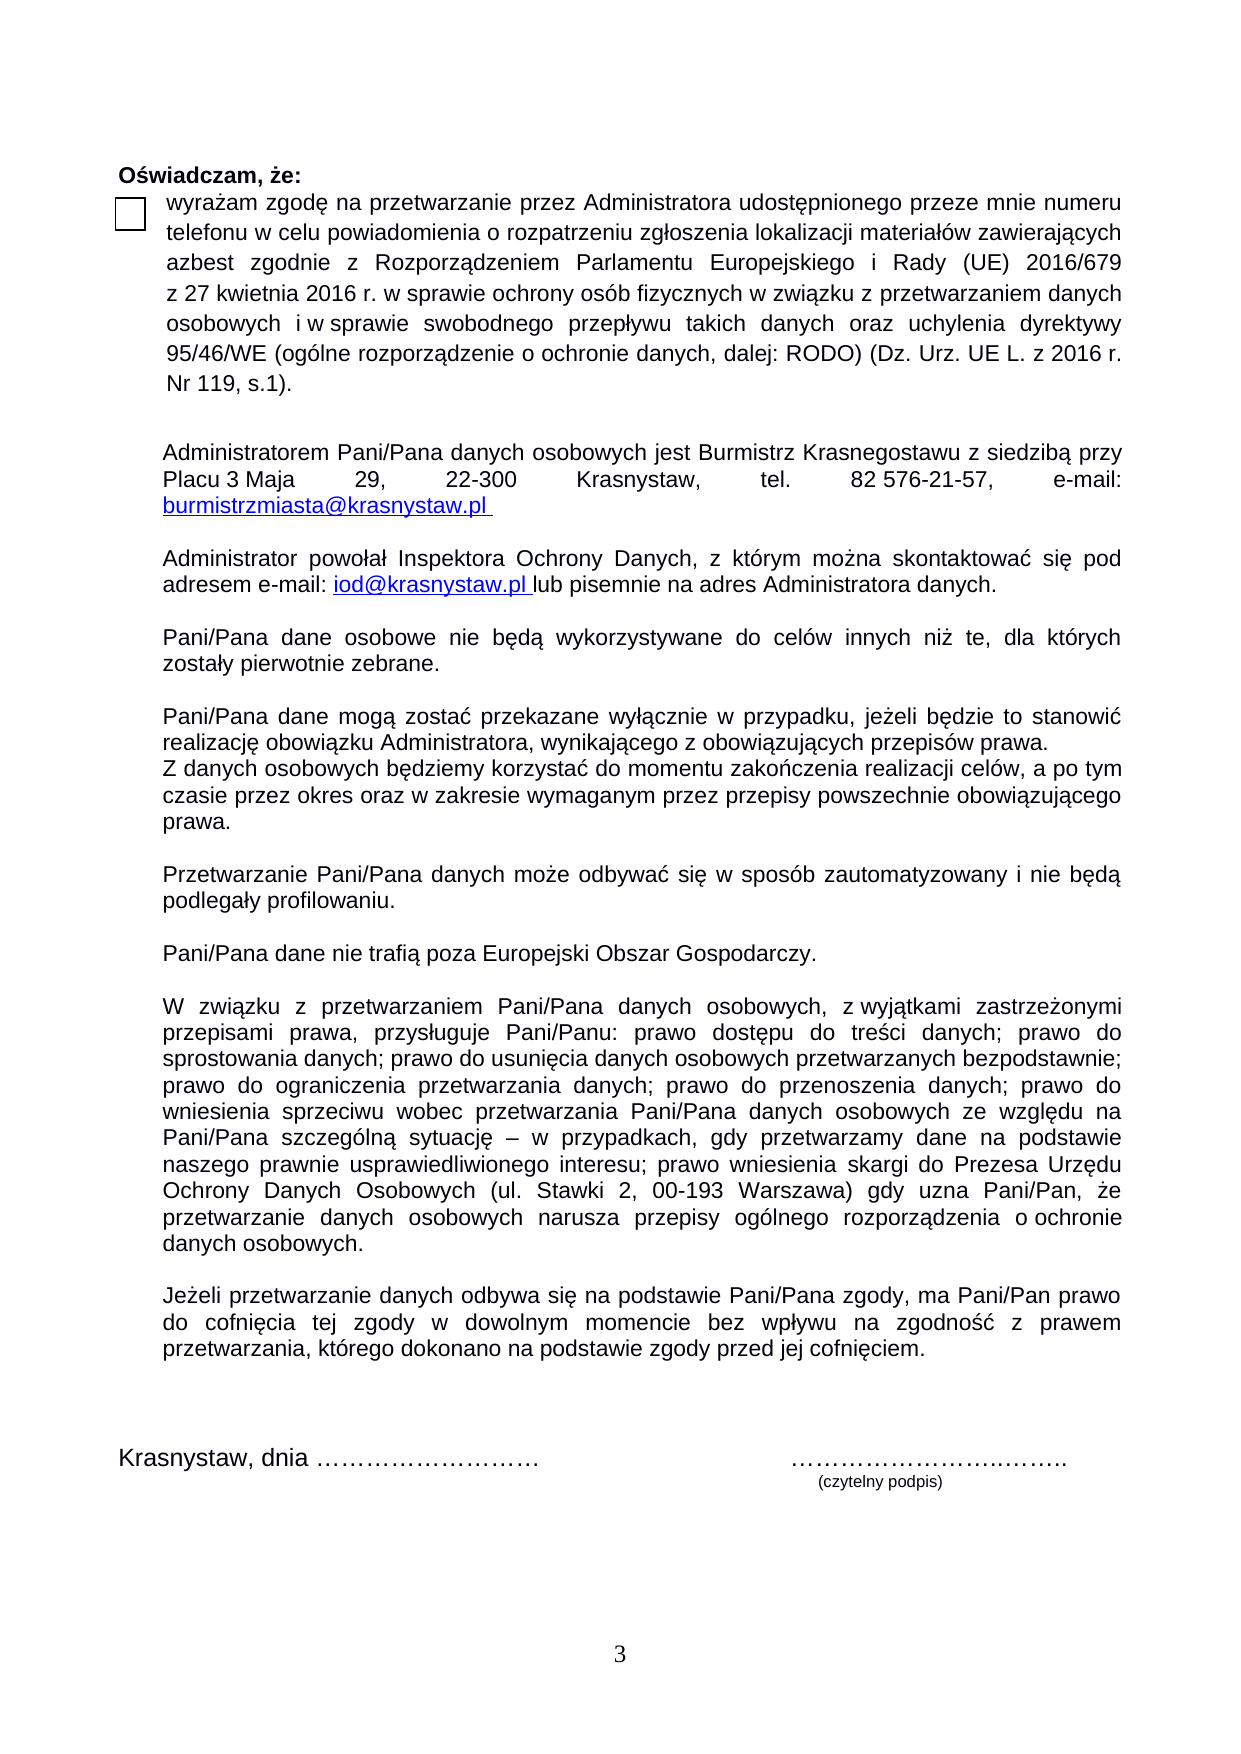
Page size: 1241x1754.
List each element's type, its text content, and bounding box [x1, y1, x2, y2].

text Jeżeli przetwarzanie danych odbywa się na podstawie Pani/Pana zgody, ma Pani/Pan prawo do cofnięcia tej zgody w dowolnym momencie bez wpływu na zgodność z prawem przetwarzania, którego dokonano na podstawie zgody przed jej cofnięciem. [162, 1282, 1122, 1362]
text Pani/Pana dane nie trafią poza Europejski Obszar Gospodarczy. [162, 940, 1122, 966]
text Oświadczam, że: [118, 162, 1122, 189]
text Z danych osobowych będziemy korzystać do momentu zakończenia realizacji celów, a po tym czasie przez okres oraz w zakresie wymaganym przez przepisy powszechnie obowiązującego prawa. [162, 755, 1122, 834]
text wyrażam zgodę na przetwarzanie przez Administratora udostępnionego przeze mnie numeru telefonu w celu powiadomienia o rozpatrzeniu zgłoszenia lokalizacji materiałów zawierających azbest zgodnie z Rozporządzeniem Parlamentu Europejskiego i Rady (UE) 2016/679 z 27 kwietnia 2016 r. w sprawie ochrony osób fizycznych w związku z przetwarzaniem danych osobowych i w sprawie swobodnego przepływu takich danych oraz uchylenia dyrektywy 95/46/WE (ogólne rozporządzenie o ochronie danych, dalej: RODO) (Dz. Urz. UE L. z 2016 r. Nr 119, s.1). [166, 189, 1122, 396]
text Krasnystaw, dnia ……………………… ……………………..…….. [118, 1443, 1122, 1472]
text Administratorem Pani/Pana danych osobowych jest Burmistrz Krasnegostawu z siedzibą przy Placu 3 Maja 29, 22-300 Krasnystaw, tel. 82 576-21-57, e-mail: burmistrzmiasta@krasnystaw.pl [162, 439, 1122, 518]
text Przetwarzanie Pani/Pana danych może odbywać się w sposób zautomatyzowany i nie będą podlegały profilowaniu. [162, 861, 1122, 913]
list Pani/Pana dane mogą zostać przekazane wyłącznie w przypadku, jeżeli będzie to stanowić realizację obowiązku Administratora, wynikającego z obowiązujących przepisów prawa. [162, 703, 1122, 755]
text W związku z przetwarzaniem Pani/Pana danych osobowych, z wyjątkami zastrzeżonymi przepisami prawa, przysługuje Pani/Panu: prawo dostępu do treści danych; prawo do sprostowania danych; prawo do usunięcia danych osobowych przetwarzanych bezpodstawnie; prawo do ograniczenia przetwarzania danych; prawo do przenoszenia danych; prawo do wniesienia sprzeciwu wobec przetwarzania Pani/Pana danych osobowych ze względu na Pani/Pana szczególną sytuację – w przypadkach, gdy przetwarzamy dane na podstawie naszego prawnie usprawiedliwionego interesu; prawo wniesienia skargi do Prezesa Urzędu Ochrony Danych Osobowych (ul. Stawki 2, 00-193 Warszawa) gdy uzna Pani/Pan, że przetwarzanie danych osobowych narusza przepisy ogólnego rozporządzenia o ochronie danych osobowych. [162, 993, 1122, 1256]
text (czytelny podpis) [118, 1472, 1122, 1491]
text Administrator powołał Inspektora Ochrony Danych, z którym można skontaktować się pod adresem e-mail: iod@krasnystaw.pl lub pisemnie na adres Administratora danych. [162, 544, 1122, 597]
list Pani/Pana dane osobowe nie będą wykorzystywane do celów innych niż te, dla których zostały pierwotnie zebrane. [162, 624, 1122, 676]
